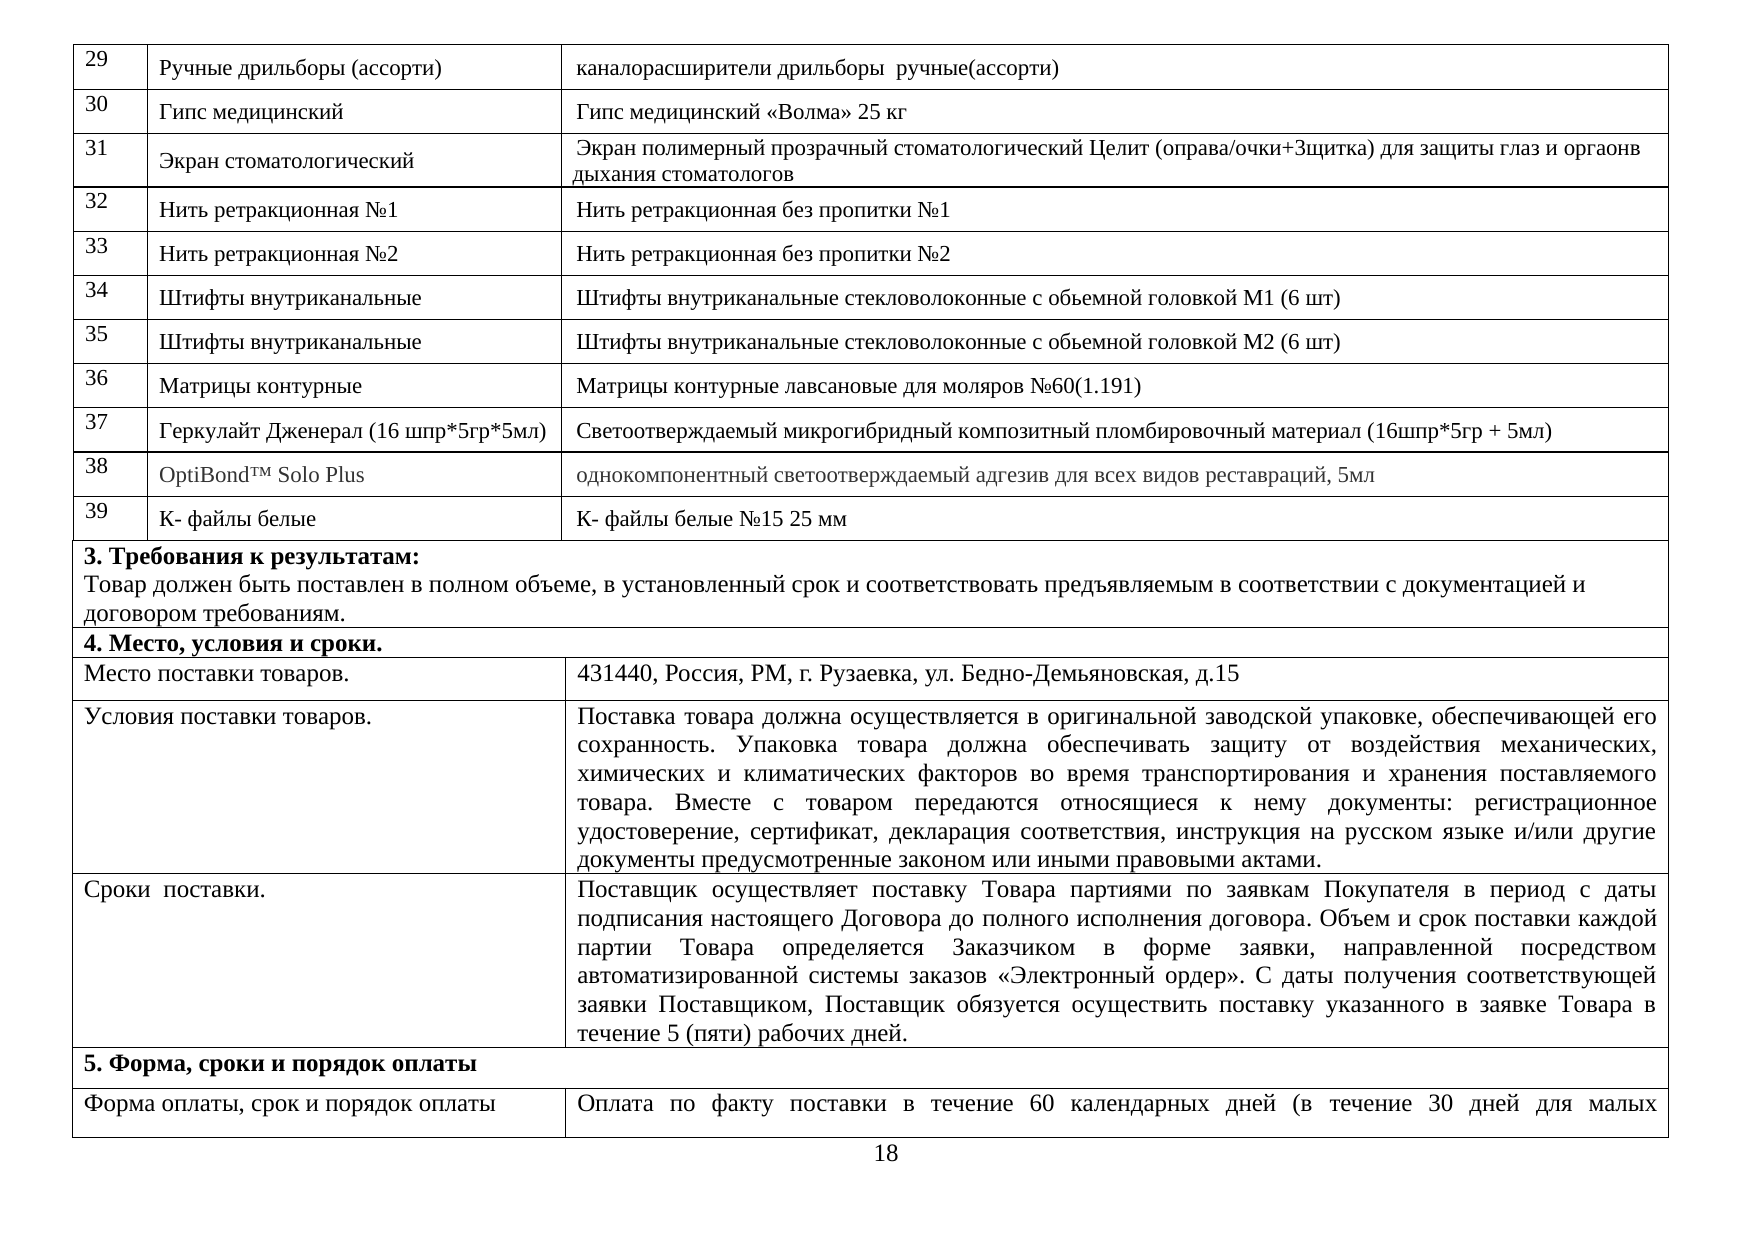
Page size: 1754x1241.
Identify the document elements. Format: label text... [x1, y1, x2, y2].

table_cell К- файлы белые №15 25 мм [562, 497, 1668, 540]
table_cell каналорасширители дрильборы ручные(ассорти) [562, 45, 1668, 88]
table_cell 35 [74, 320, 147, 363]
table_cell Штифты внутриканальные [148, 320, 561, 363]
table_cell 38 [74, 453, 147, 496]
table_cell Матрицы контурные [148, 364, 561, 407]
table_cell 39 [74, 497, 147, 540]
table_cell 30 [74, 90, 147, 133]
table_cell Нить ретракционная без пропитки №2 [562, 232, 1668, 275]
table_cell К- файлы белые [148, 497, 561, 540]
table_cell Условия поставки товаров. [73, 701, 565, 873]
table_cell Поставщик осуществляет поставку Товара партиями по заявкам Покупателя в период с даты подписания настоящего Договора до полного исполнения договора. Объем и срок поставки каждой партии Товара определяется Заказчиком в форме заявки, направленной посредством автоматизированной системы заказов «Электронный ордер». С даты получения соответствующей заявки Поставщиком, Поставщик обязуется осуществить поставку указанного в заявке Товара в течение 5 (пяти) рабочих дней. [566, 874, 1668, 1047]
table_cell 32 [74, 188, 147, 231]
table_cell Светоотверждаемый микрогибридный композитный пломбировочный материал (16шпр*5гр + 5мл) [562, 408, 1668, 451]
table_cell 5. Форма, сроки и порядок оплаты [73, 1048, 1668, 1087]
table_cell 34 [74, 276, 147, 319]
table_cell Гипс медицинский «Волма» 25 кг [562, 90, 1668, 133]
table_cell Экран полимерный прозрачный стоматологический Целит (оправа/очки+3щитка) для защиты глаз и оргаонв дыхания стоматологов [562, 134, 1668, 186]
table_cell OptiBond™ Solo Plus [148, 453, 561, 496]
table_cell Место поставки товаров. [73, 658, 565, 700]
table_cell 31 [74, 134, 147, 186]
table_cell Нить ретракционная №2 [148, 232, 561, 275]
table_cell Сроки поставки. [73, 874, 565, 1047]
table_cell 3. Требования к результатам: Товар должен быть поставлен в полном объеме, в установленный срок и соответствовать предъявляемым в соответствии с документацией и договором требованиям. [73, 541, 1668, 627]
table_cell Поставка товара должна осуществляется в оригинальной заводской упаковке, обеспечивающей его сохранность. Упаковка товара должна обеспечивать защиту от воздействия механических, химических и климатических факторов во время транспортирования и хранения поставляемого товара. Вместе с товаром передаются относящиеся к нему документы: регистрационное удостоверение, сертификат, декларация соответствия, инструкция на русском языке и/или другие документы предусмотренные законом или иными правовыми актами. [566, 701, 1668, 873]
table_cell Экран стоматологический [148, 134, 561, 186]
table_cell однокомпонентный светоотверждаемый адгезив для всех видов реставраций, 5мл [562, 453, 1668, 496]
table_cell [566, 1089, 1668, 1137]
table_cell Матрицы контурные лавсановые для моляров №60(1.191) [562, 364, 1668, 407]
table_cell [73, 1089, 565, 1137]
table_cell 37 [74, 408, 147, 451]
table_cell 36 [74, 364, 147, 407]
table_cell Нить ретракционная №1 [148, 188, 561, 231]
table_cell Нить ретракционная без пропитки №1 [562, 188, 1668, 231]
table_cell Геркулайт Дженерал (16 шпр*5гр*5мл) [148, 408, 561, 451]
table_cell 29 [74, 45, 147, 88]
table_cell 33 [74, 232, 147, 275]
table_cell Штифты внутриканальные стекловолоконные с обьемной головкой М1 (6 шт) [562, 276, 1668, 319]
table_cell Штифты внутриканальные [148, 276, 561, 319]
table_cell Ручные дрильборы (ассорти) [148, 45, 561, 88]
table_cell Штифты внутриканальные стекловолоконные с обьемной головкой М2 (6 шт) [562, 320, 1668, 363]
table_cell Гипс медицинский [148, 90, 561, 133]
table_cell 431440, Россия, РМ, г. Рузаевка, ул. Бедно-Демьяновская, д.15 [566, 658, 1668, 700]
table_cell 4. Место, условия и сроки. [73, 628, 1668, 657]
